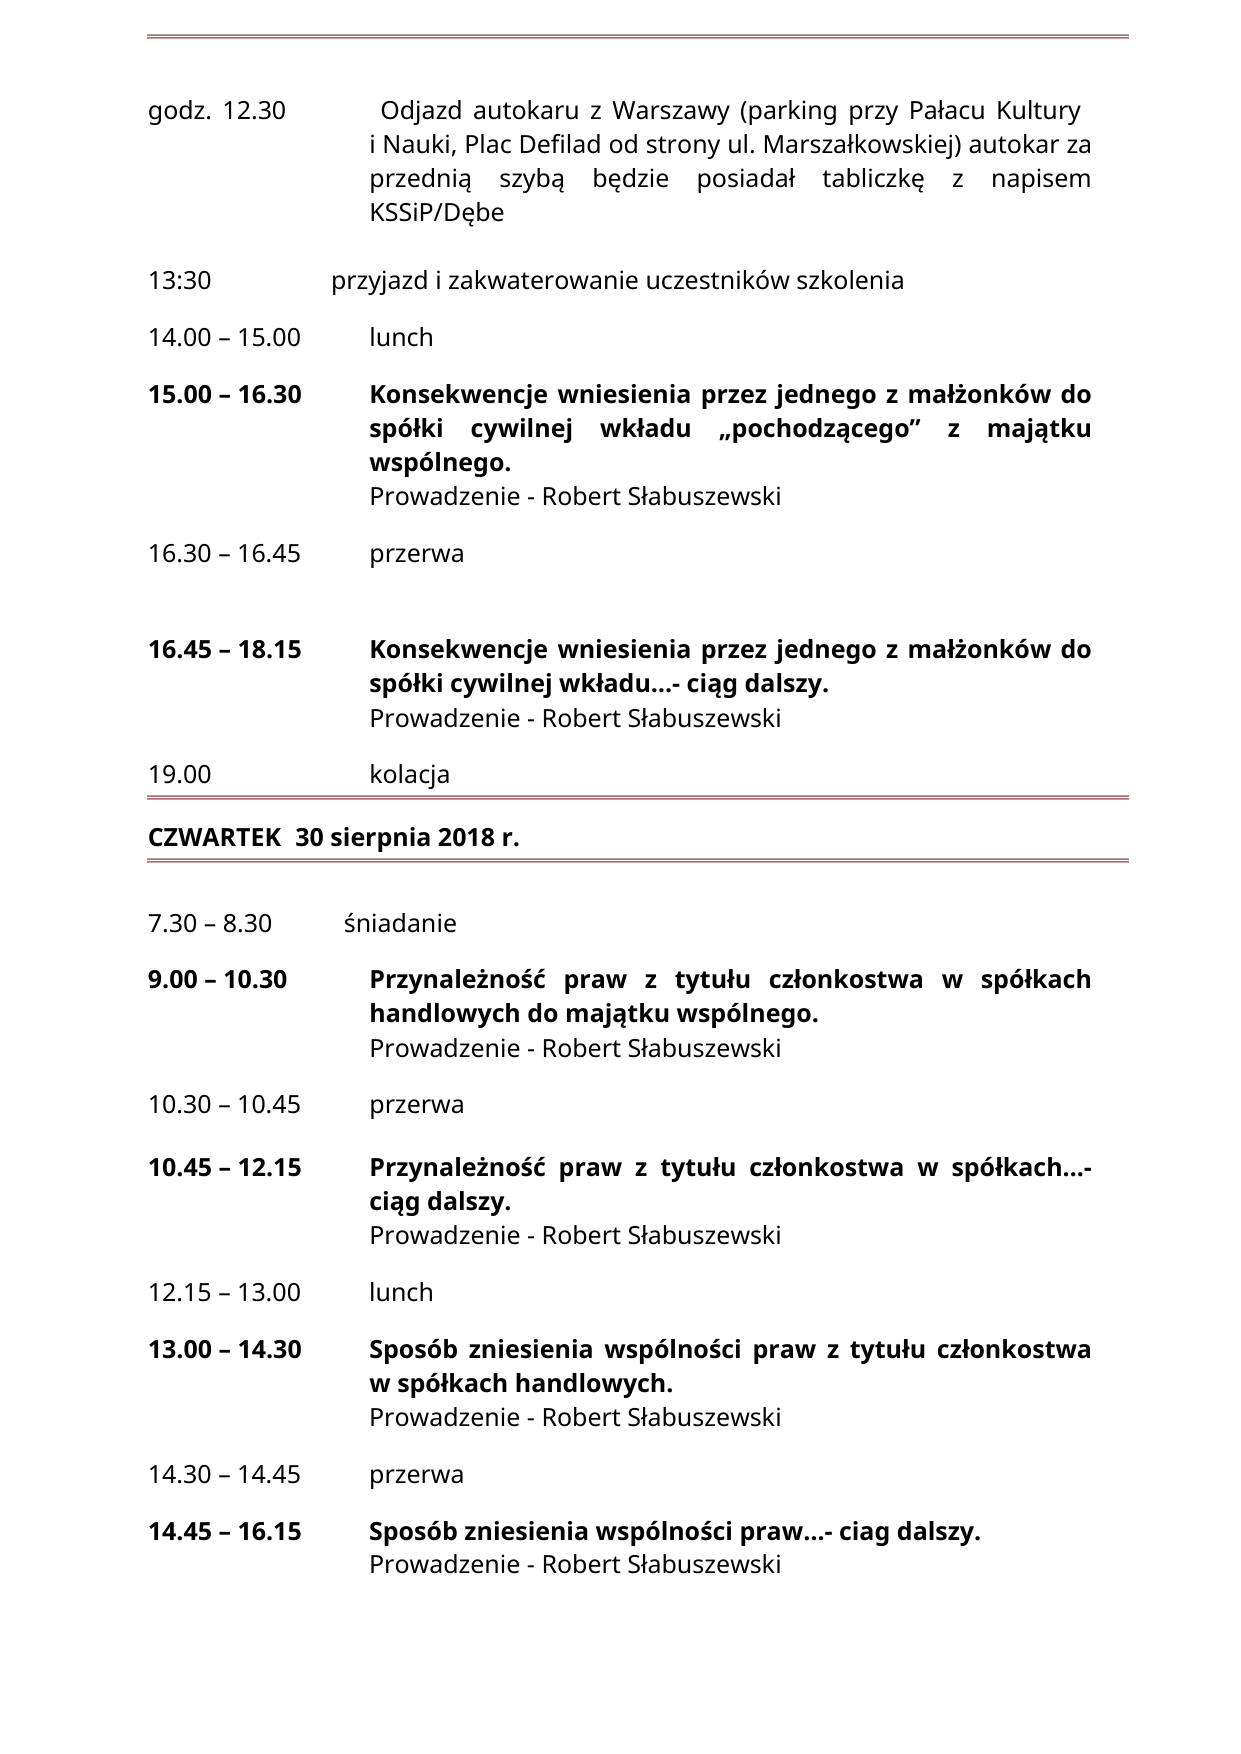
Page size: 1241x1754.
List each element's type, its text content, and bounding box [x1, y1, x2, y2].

picture [147, 29, 1129, 43]
text 10.30 – 10.45 przerwa [148, 1087, 1093, 1150]
text 12.15 – 13.00 lunch [148, 1275, 1093, 1309]
text 13.00 – 14.30 Sposób zniesienia wspólności praw z tytułu członkostwa w spółkach handlowych. [148, 1331, 1093, 1399]
text godz. 12.30 Odjazd autokaru z Warszawy (parking przy Pałacu Kultury i Nauki, Plac Defilad od strony ul. Marszałkowskiej) autokar za przednią szybą będzie posiadał tabliczkę z napisem KSSiP/Dębe [148, 92, 1093, 229]
text Prowadzenie - Robert Słabuszewski [148, 1547, 1093, 1581]
text 9.00 – 10.30 Przynależność praw z tytułu członkostwa w spółkach handlowych do majątku wspólnego. [148, 962, 1093, 1030]
text Prowadzenie - Robert Słabuszewski [148, 478, 1093, 512]
text CZWARTEK 30 sierpnia 2018 r. [148, 820, 1167, 854]
text 13:30 przyjazd i zakwaterowanie uczestników szkolenia [148, 263, 1093, 297]
picture [147, 853, 1129, 867]
text 15.00 – 16.30 Konsekwencje wniesienia przez jednego z małżonków do spółki cywilnej wkładu „pochodzącego” z majątku wspólnego. [148, 376, 1093, 478]
text 19.00 kolacja [148, 757, 1093, 790]
text 14.00 – 15.00 lunch [148, 319, 1093, 353]
text 7.30 – 8.30 śniadanie [148, 905, 1093, 939]
text 16.30 – 16.45 przerwa [148, 535, 1093, 598]
text Prowadzenie - Robert Słabuszewski [148, 1030, 1093, 1064]
text 16.45 – 18.15 Konsekwencje wniesienia przez jednego z małżonków do spółki cywilnej wkładu…- ciąg dalszy. [148, 632, 1093, 700]
text Prowadzenie - Robert Słabuszewski [148, 1218, 1093, 1252]
text Prowadzenie - Robert Słabuszewski [148, 1399, 1093, 1434]
text 10.45 – 12.15 Przynależność praw z tytułu członkostwa w spółkach…-ciąg dalszy. [148, 1150, 1093, 1218]
text 14.30 – 14.45 przerwa [148, 1456, 1093, 1490]
picture [147, 790, 1129, 804]
text 14.45 – 16.15 Sposób zniesienia wspólności praw…- ciag dalszy. [148, 1513, 1093, 1547]
text Prowadzenie - Robert Słabuszewski [148, 700, 1093, 734]
